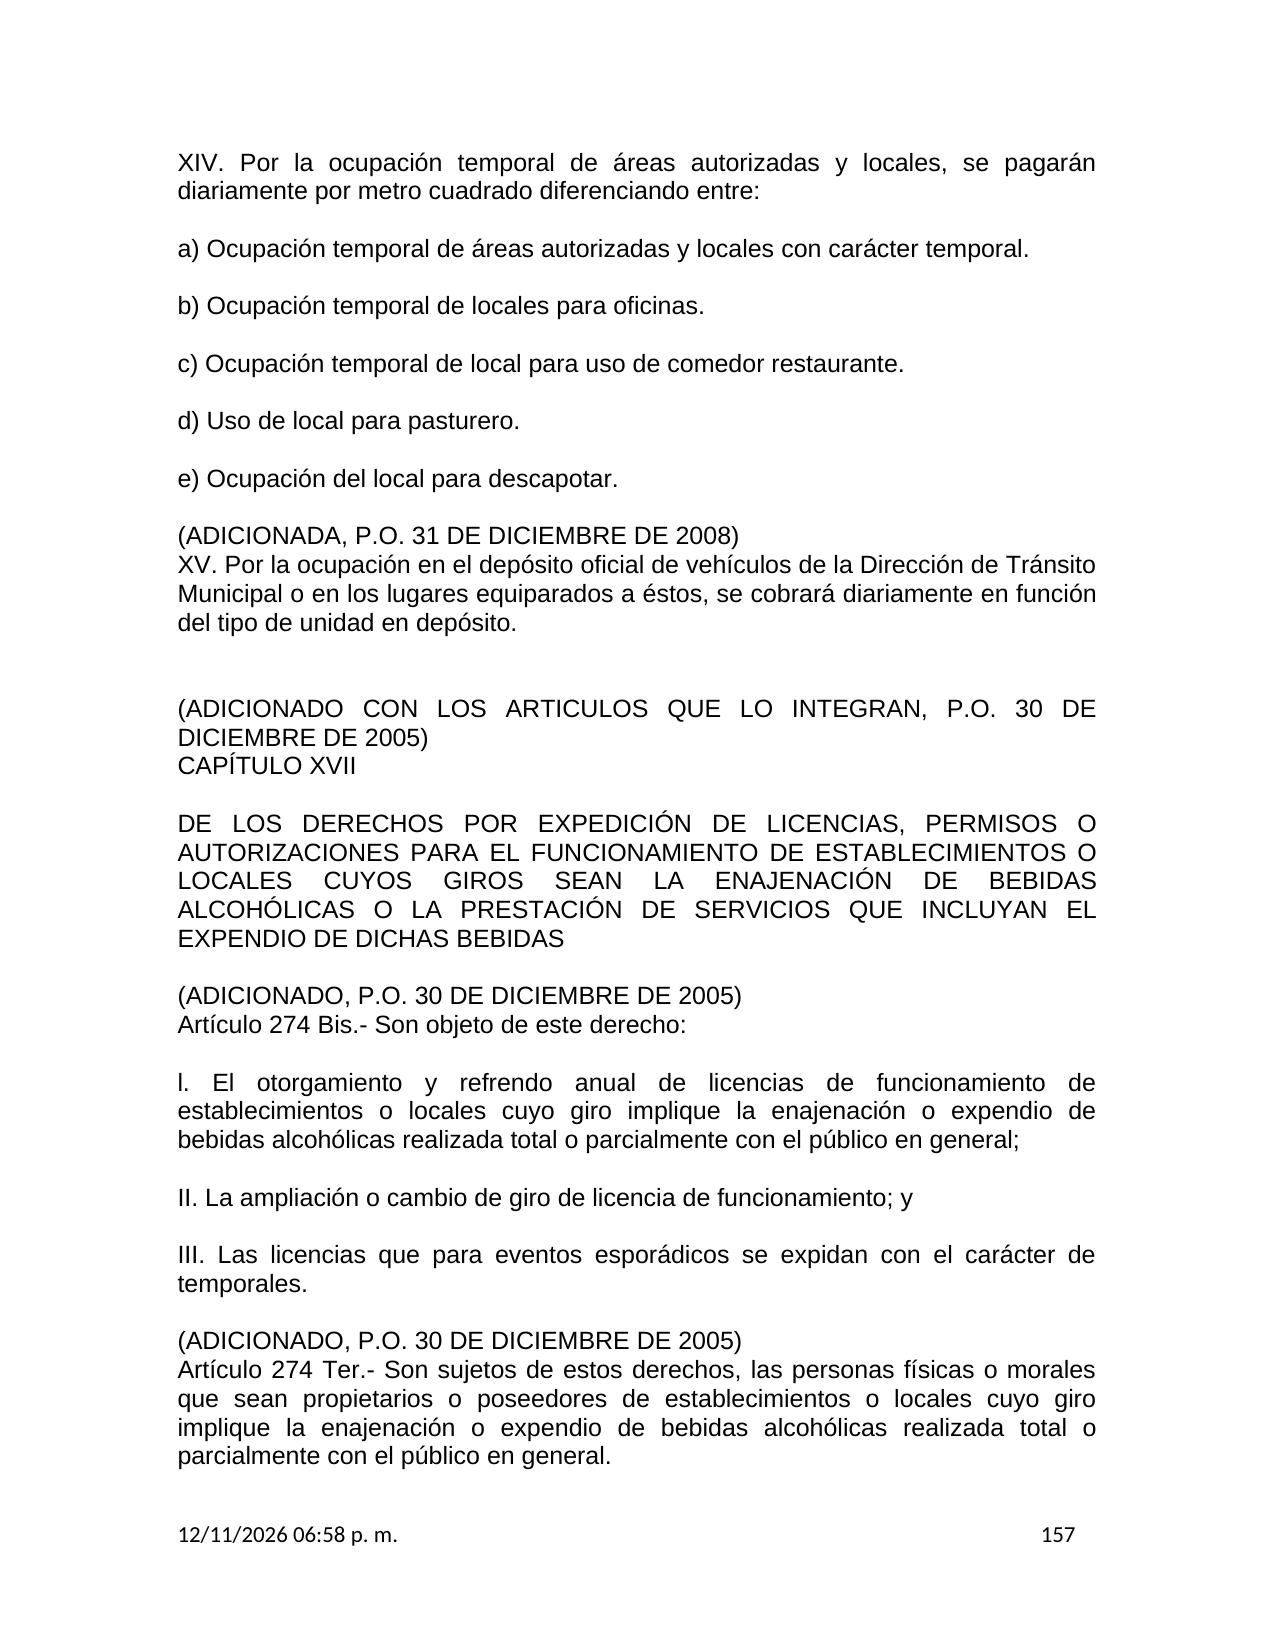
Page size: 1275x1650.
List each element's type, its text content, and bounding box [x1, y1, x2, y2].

text DE LOS DERECHOS POR EXPEDICIÓN DE LICENCIAS, PERMISOS O AUTORIZACIONES PARA EL FUNCIONAMIENTO DE ESTABLECIMIENTOS O LOCALES CUYOS GIROS SEAN LA ENAJENACIÓN DE BEBIDAS ALCOHÓLICAS O LA PRESTACIÓN DE SERVICIOS QUE INCLUYAN EL EXPENDIO DE DICHAS BEBIDAS [177, 809, 1098, 953]
text (ADICIONADA, P.O. 31 DE DICIEMBRE DE 2008) [177, 521, 1098, 550]
text d) Uso de local para pasturero. [177, 406, 1098, 435]
text a) Ocupación temporal de áreas autorizadas y locales con carácter temporal. [177, 234, 1098, 263]
text II. La ampliación o cambio de giro de licencia de funcionamiento; y [177, 1183, 1098, 1211]
text III. Las licencias que para eventos esporádicos se expidan con el carácter de temporales. [177, 1240, 1098, 1298]
text XIV. Por la ocupación temporal de áreas autorizadas y locales, se pagarán diariamente por metro cuadrado diferenciando entre: [177, 148, 1098, 205]
text (ADICIONADO, P.O. 30 DE DICIEMBRE DE 2005) [177, 981, 1098, 1010]
text Artículo 274 Bis.- Son objeto de este derecho: [177, 1010, 1098, 1039]
text c) Ocupación temporal de local para uso de comedor restaurante. [177, 349, 1098, 378]
text b) Ocupación temporal de locales para oficinas. [177, 291, 1098, 320]
text Artículo 274 Ter.- Son sujetos de estos derechos, las personas físicas o morales que sean propietarios o poseedores de establecimientos o locales cuyo giro implique la enajenación o expendio de bebidas alcohólicas realizada total o parcialmente con el público en general. [177, 1355, 1098, 1470]
text XV. Por la ocupación en el depósito oficial de vehículos de la Dirección de Tránsito Municipal o en los lugares equiparados a éstos, se cobrará diariamente en función del tipo de unidad en depósito. [177, 550, 1098, 636]
text (ADICIONADO CON LOS ARTICULOS QUE LO INTEGRAN, P.O. 30 DE DICIEMBRE DE 2005) [177, 694, 1098, 751]
text CAPÍTULO XVII [177, 751, 1098, 780]
text (ADICIONADO, P.O. 30 DE DICIEMBRE DE 2005) [177, 1326, 1098, 1355]
text l. El otorgamiento y refrendo anual de licencias de funcionamiento de establecimientos o locales cuyo giro implique la enajenación o expendio de bebidas alcohólicas realizada total o parcialmente con el público en general; [177, 1068, 1098, 1154]
text e) Ocupación del local para descapotar. [177, 464, 1098, 493]
